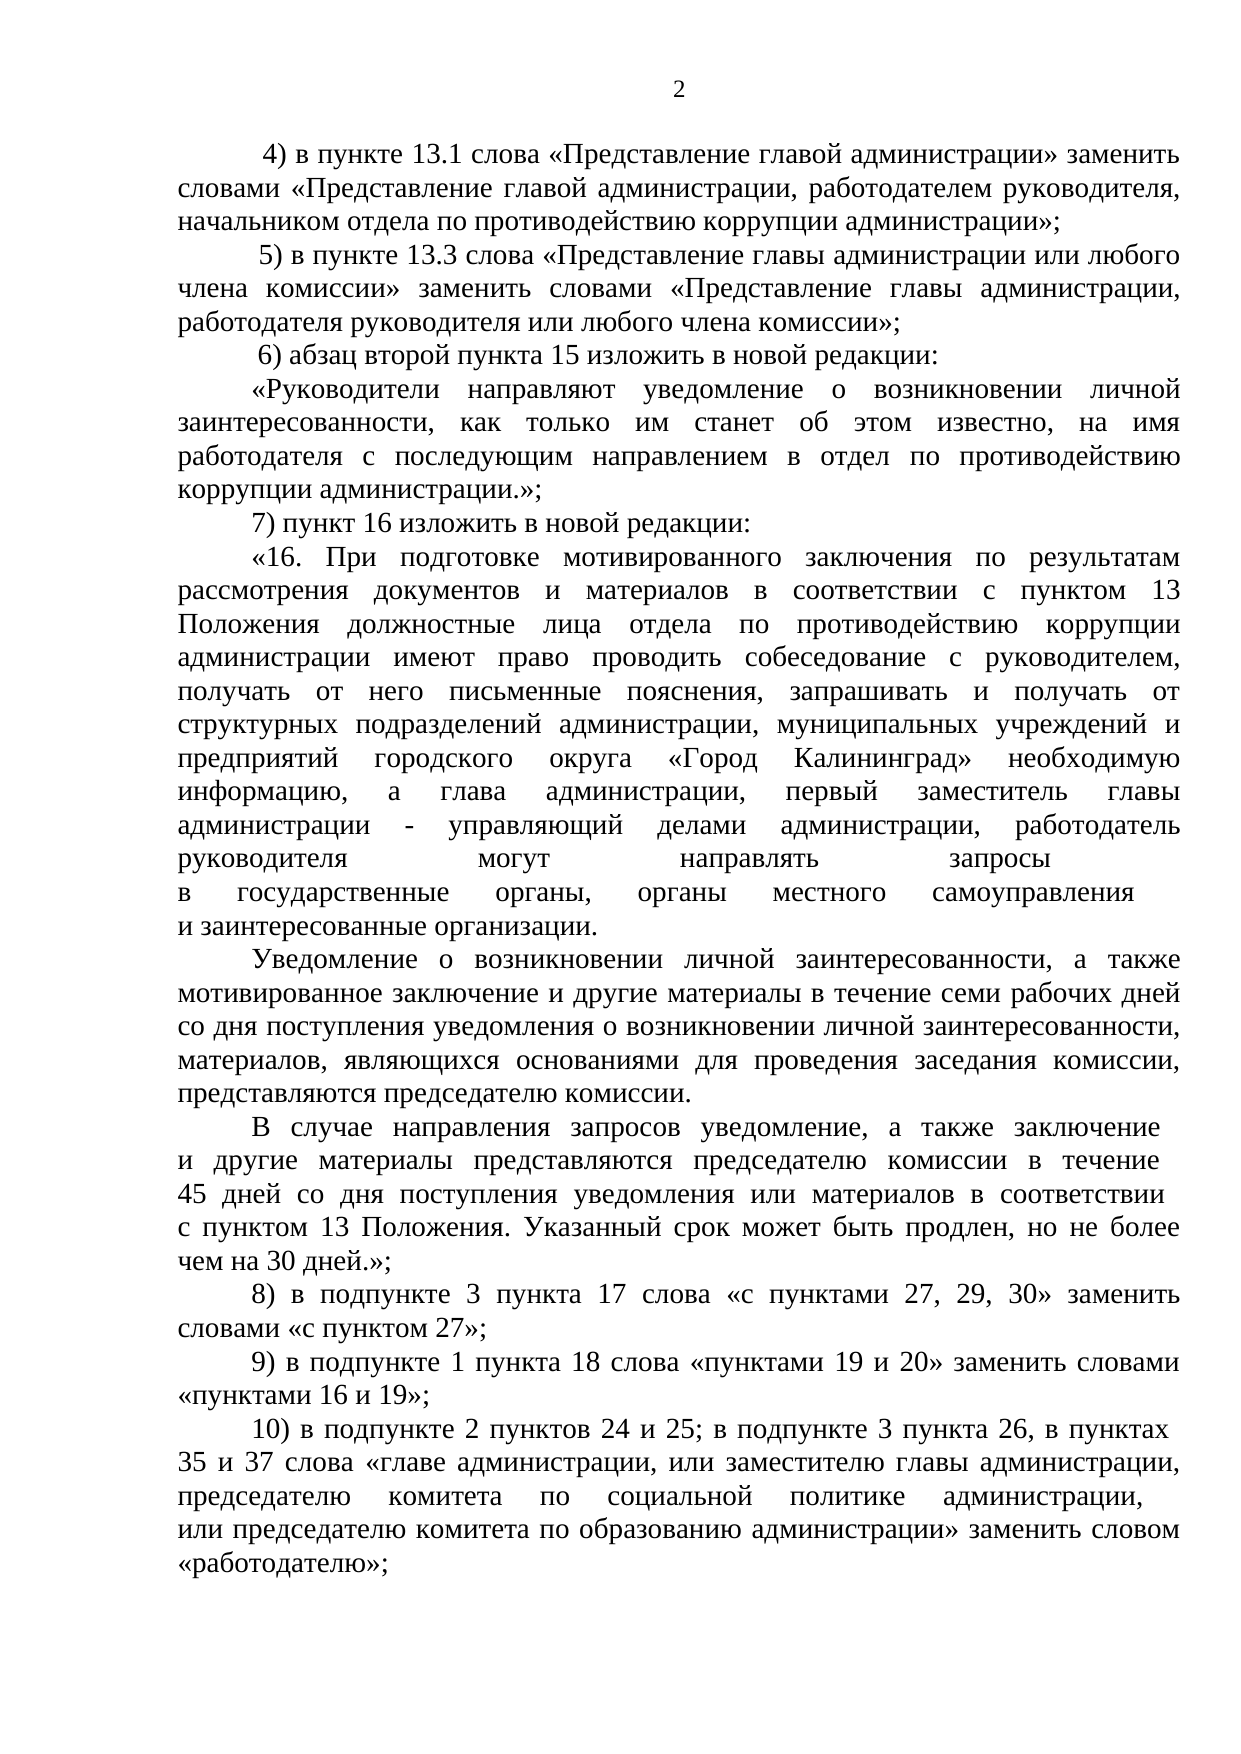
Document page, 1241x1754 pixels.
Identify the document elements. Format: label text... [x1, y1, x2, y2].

text Уведомление о возникновении личной заинтересованности, а также мотивированное заключение и другие материалы в течение семи рабочих дней со дня поступления уведомления о возникновении личной заинтересованности, материалов, являющихся основаниями для проведения заседания комиссии, представляются председателю комиссии. [177, 941, 1181, 1109]
text 6) абзац второй пункта 15 изложить в новой редакции: [177, 337, 1181, 371]
text «16. При подготовке мотивированного заключения по результатам рассмотрения документов и материалов в соответствии с пунктом 13 Положения должностные лица отдела по противодействию коррупции администрации имеют право проводить собеседование с руководителем, получать от него письменные пояснения, запрашивать и получать от структурных подразделений администрации, муниципальных учреждений и предприятий городского округа «Город Калининград» необходимую информацию, а глава администрации, первый заместитель главы администрации - управляющий делами администрации, работодатель руководителя могут направлять запросы в государственные органы, органы местного самоуправления и заинтересованные организации. [177, 539, 1181, 941]
text 4) в пункте 13.1 слова «Представление главой администрации» заменить словами «Представление главой администрации, работодателем руководителя, начальником отдела по противодействию коррупции администрации»; [177, 136, 1181, 237]
text 10) в подпункте 2 пунктов 24 и 25; в подпункте 3 пункта 26, в пунктах 35 и 37 слова «главе администрации, или заместителю главы администрации, председателю комитета по социальной политике администрации, или председателю комитета по образованию администрации» заменить словом «работодателю»; [177, 1411, 1181, 1578]
text 9) в подпункте 1 пункта 18 слова «пунктами 19 и 20» заменить словами «пунктами 16 и 19»; [177, 1344, 1181, 1411]
text «Руководители направляют уведомление о возникновении личной заинтересованности, как только им станет об этом известно, на имя работодателя с последующим направлением в отдел по противодействию коррупции администрации.»; [177, 371, 1181, 505]
text 8) в подпункте 3 пункта 17 слова «с пунктами 27, 29, 30» заменить словами «с пунктом 27»; [177, 1277, 1181, 1344]
text 5) в пункте 13.3 слова «Представление главы администрации или любого члена комиссии» заменить словами «Представление главы администрации, работодателя руководителя или любого члена комиссии»; [177, 237, 1181, 337]
text В случае направления запросов уведомление, а также заключение и другие материалы представляются председателю комиссии в течение 45 дней со дня поступления уведомления или материалов в соответствии с пунктом 13 Положения. Указанный срок может быть продлен, но не более чем на 30 дней.»; [177, 1109, 1181, 1277]
text 7) пункт 16 изложить в новой редакции: [177, 505, 1181, 539]
